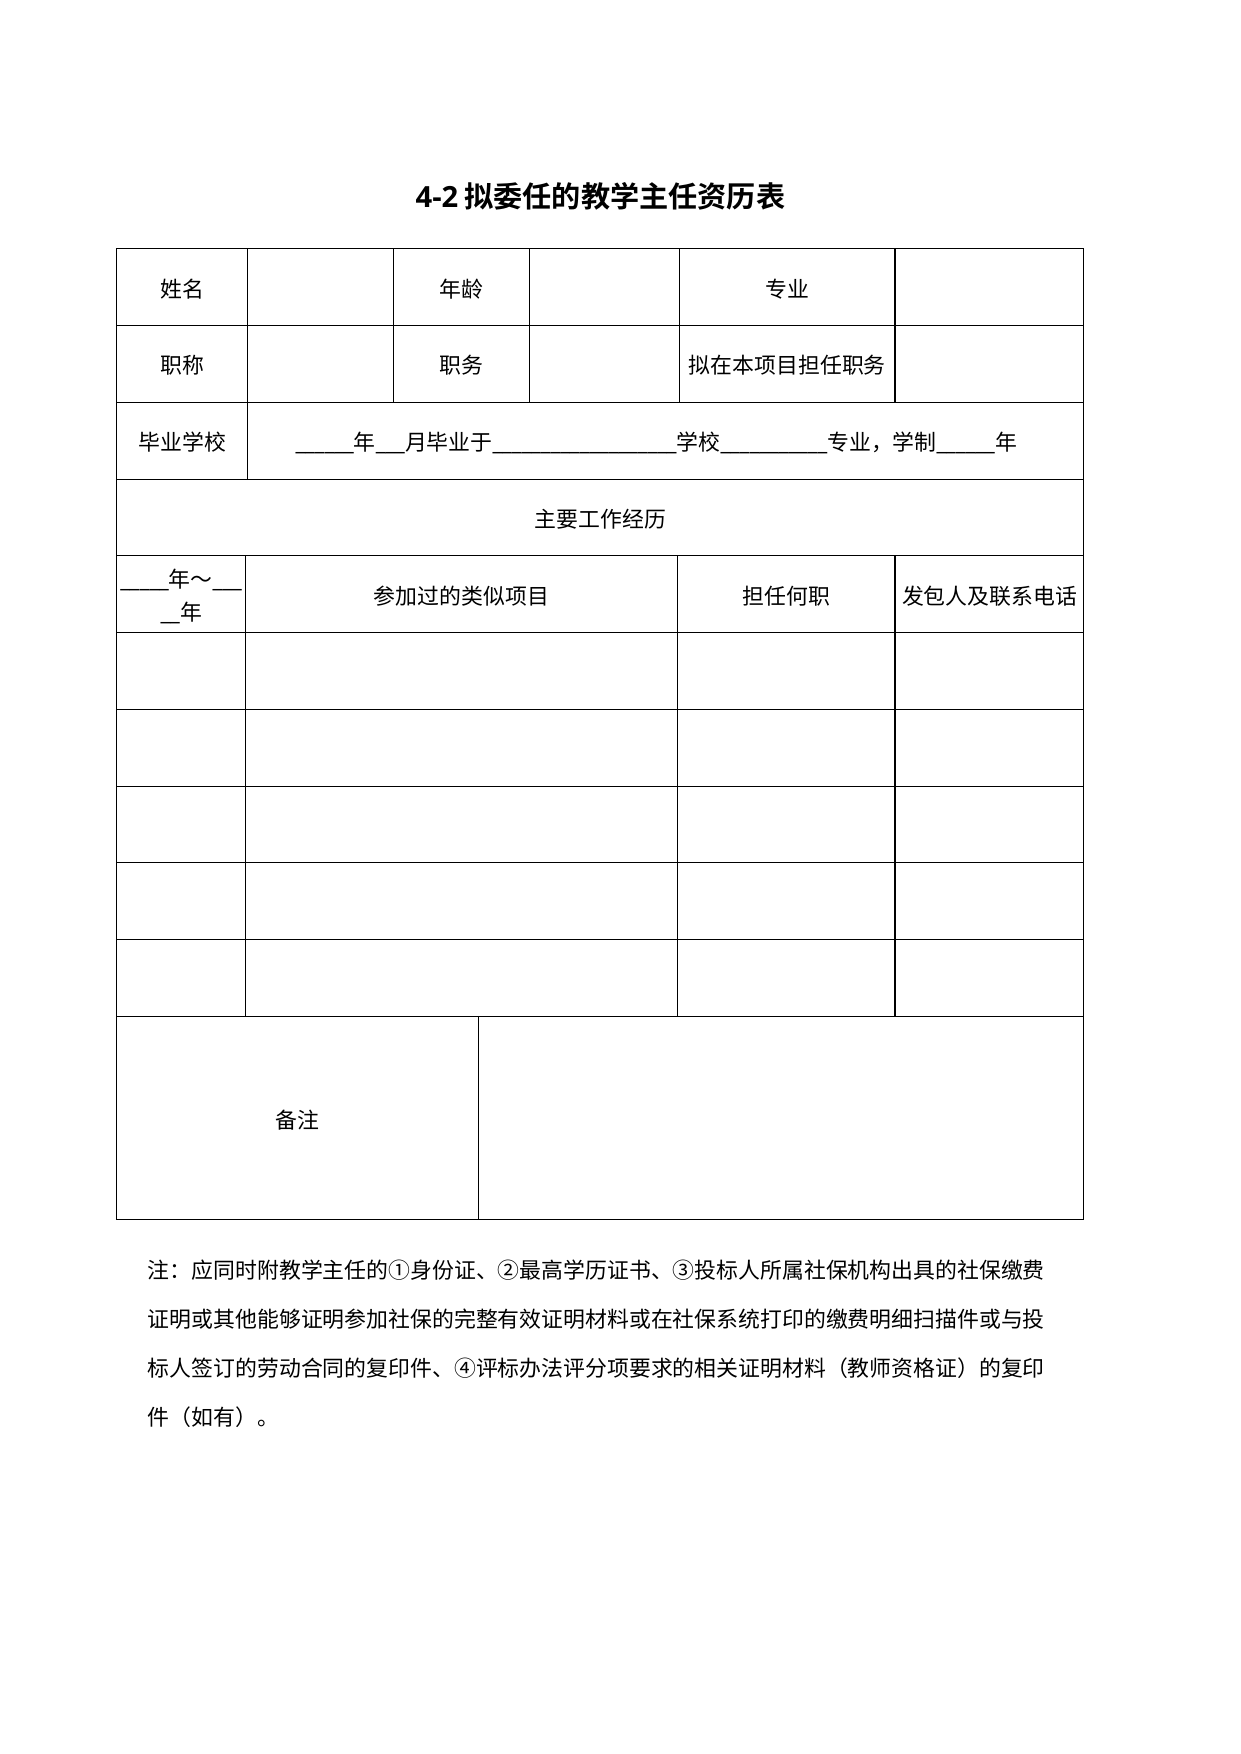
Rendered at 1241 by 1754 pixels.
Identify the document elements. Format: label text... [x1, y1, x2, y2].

table_cell [678, 710, 894, 786]
table_cell [117, 633, 245, 709]
table_cell 主要工作经历 [117, 480, 1083, 555]
table_cell [678, 633, 894, 709]
table_cell [117, 787, 245, 862]
text 4-2拟委任的教学主任资历表 [148, 162, 1053, 227]
table_header [896, 249, 1083, 325]
table_cell [678, 940, 894, 1016]
table_cell [479, 1017, 1083, 1219]
table_header [248, 249, 393, 325]
table_cell 职务 [394, 326, 529, 402]
table_cell [117, 863, 245, 939]
table_cell ______年___月毕业于___________________学校___________专业，学制______年 [248, 403, 1083, 478]
table_header 年龄 [394, 249, 529, 325]
table_cell [246, 787, 677, 862]
table_cell [896, 633, 1083, 709]
table_cell [248, 326, 393, 402]
table_cell 职称 [117, 326, 247, 402]
table_cell 担任何职 [678, 556, 894, 632]
table_cell 毕业学校 [117, 403, 247, 478]
table_cell 拟在本项目担任职务 [680, 326, 894, 402]
table_cell [896, 710, 1083, 786]
table_cell [246, 633, 677, 709]
table_cell [246, 940, 677, 1016]
text 注：应同时附教学主任的①身份证、②最高学历证书、③投标人所属社保机构出具的社保缴费证明或其他能够证明参加社保的完整有效证明材料或在社保系统打印的缴费明细扫描件或与投标人签订的劳动合同的复印件、④评标办法评分项要求的相关证明材料（教师资格证）的复印件（如有）。 [148, 1253, 1053, 1432]
table_cell [896, 787, 1083, 862]
table_cell 发包人及联系电话 [896, 556, 1083, 632]
table_cell [117, 710, 245, 786]
table_header [530, 249, 679, 325]
table_cell [530, 326, 679, 402]
table_cell [896, 940, 1083, 1016]
table_header 姓名 [117, 249, 247, 325]
table_cell 参加过的类似项目 [246, 556, 677, 632]
table_cell 备注 [117, 1017, 478, 1219]
table_cell [117, 940, 245, 1016]
table_cell [896, 326, 1083, 402]
table_cell [896, 863, 1083, 939]
table_cell [246, 710, 677, 786]
table_cell [246, 863, 677, 939]
table_cell _____年～_____年 [117, 556, 245, 632]
table_cell [678, 787, 894, 862]
table_cell [678, 863, 894, 939]
table_header 专业 [680, 249, 894, 325]
